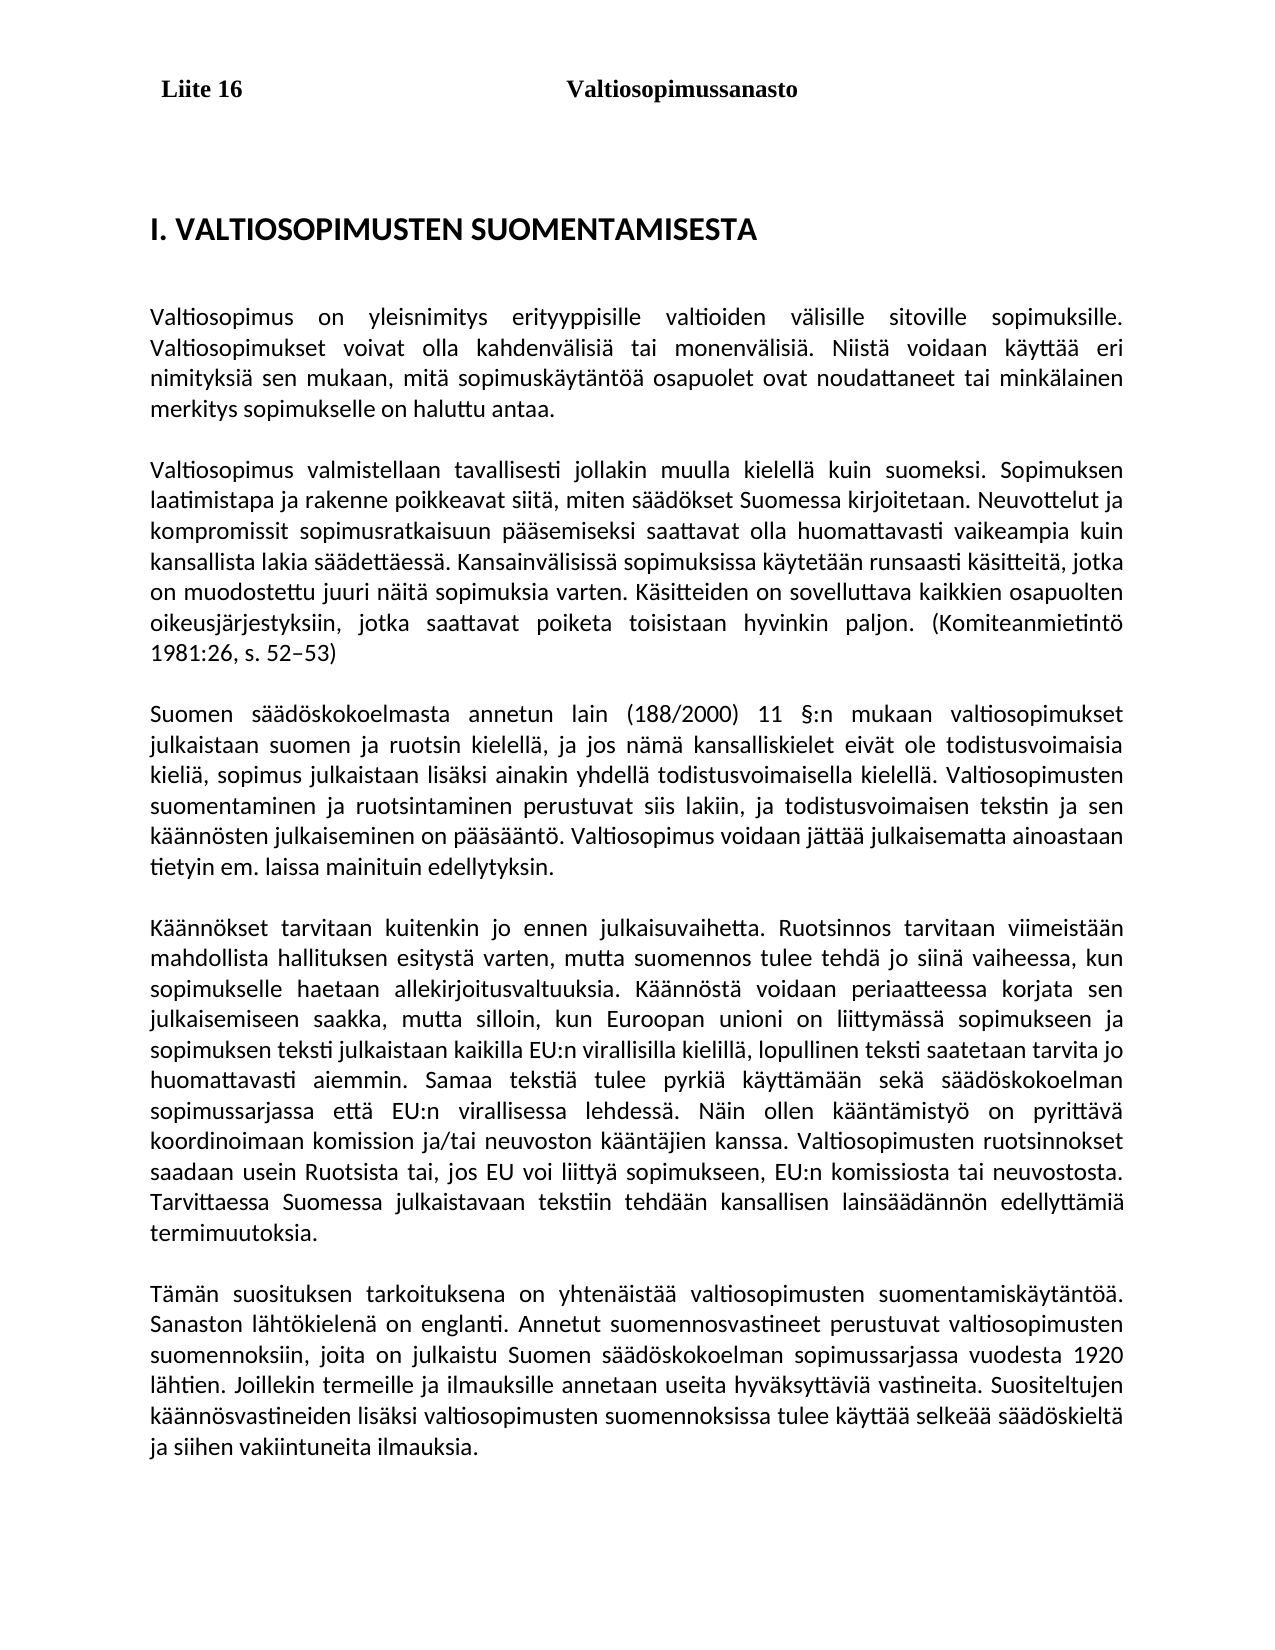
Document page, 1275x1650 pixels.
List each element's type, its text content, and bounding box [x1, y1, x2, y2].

text Valtiosopimus valmistellaan tavallisesti jollakin muulla kielellä kuin suomeksi. Sopimuksen laatimistapa ja rakenne poikkeavat siitä, miten säädökset Suomessa kirjoitetaan. Neuvottelut ja kompromissit sopimusratkaisuun pääsemiseksi saattavat olla huomattavasti vaikeampia kuin kansallista lakia säädettäessä. Kansainvälisissä sopimuksissa käytetään runsaasti käsitteitä, jotka on muodostettu juuri näitä sopimuksia varten. Käsitteiden on sovelluttava kaikkien osapuolten oikeusjärjestyksiin, jotka saattavat poiketa toisistaan hyvinkin paljon. (Komiteanmietintö 1981:26, s. 52–53) [150, 454, 1125, 668]
text Valtiosopimus on yleisnimitys erityyppisille valtioiden välisille sitoville sopimuksille. Valtiosopimukset voivat olla kahdenvälisiä tai monenvälisiä. Niistä voidaan käyttää eri nimityksiä sen mukaan, mitä sopimuskäytäntöä osapuolet ovat noudattaneet tai minkälainen merkitys sopimukselle on haluttu antaa. [150, 301, 1125, 423]
text Suomen säädöskokoelmasta annetun lain (188/2000) 11 §:n mukaan valtiosopimukset julkaistaan suomen ja ruotsin kielellä, ja jos nämä kansalliskielet eivät ole todistusvoimaisia kieliä, sopimus julkaistaan lisäksi ainakin yhdellä todistusvoimaisella kielellä. Valtiosopimusten suomentaminen ja ruotsintaminen perustuvat siis lakiin, ja todistusvoimaisen tekstin ja sen käännösten julkaiseminen on pääsääntö. Valtiosopimus voidaan jättää julkaisematta ainoastaan tietyin em. laissa mainituin edellytyksin. [150, 698, 1125, 881]
subtitle I. VALTIOSOPIMUSTEN SUOMENTAMISESTA [150, 208, 1125, 249]
text Tämän suosituksen tarkoituksena on yhtenäistää valtiosopimusten suomentamiskäytäntöä. Sanaston lähtökielenä on englanti. Annetut suomennosvastineet perustuvat valtiosopimusten suomennoksiin, joita on julkaistu Suomen säädöskokoelman sopimussarjassa vuodesta 1920 lähtien. Joillekin termeille ja ilmauksille annetaan useita hyväksyttäviä vastineita. Suositeltujen käännösvastineiden lisäksi valtiosopimusten suomennoksissa tulee käyttää selkeää säädöskieltä ja siihen vakiintuneita ilmauksia. [150, 1278, 1125, 1461]
text Käännökset tarvitaan kuitenkin jo ennen julkaisuvaihetta. Ruotsinnos tarvitaan viimeistään mahdollista hallituksen esitystä varten, mutta suomennos tulee tehdä jo siinä vaiheessa, kun sopimukselle haetaan allekirjoitusvaltuuksia. Käännöstä voidaan periaatteessa korjata sen julkaisemiseen saakka, mutta silloin, kun Euroopan unioni on liittymässä sopimukseen ja sopimuksen teksti julkaistaan kaikilla EU:n virallisilla kielillä, lopullinen teksti saatetaan tarvita jo huomattavasti aiemmin. Samaa tekstiä tulee pyrkiä käyttämään sekä säädöskokoelman sopimussarjassa että EU:n virallisessa lehdessä. Näin ollen kääntämistyö on pyrittävä koordinoimaan komission ja/tai neuvoston kääntäjien kanssa. Valtiosopimusten ruotsinnokset saadaan usein Ruotsista tai, jos EU voi liittyä sopimukseen, EU:n komissiosta tai neuvostosta. Tarvittaessa Suomessa julkaistavaan tekstiin tehdään kansallisen lainsäädännön edellyttämiä termimuutoksia. [150, 912, 1125, 1248]
